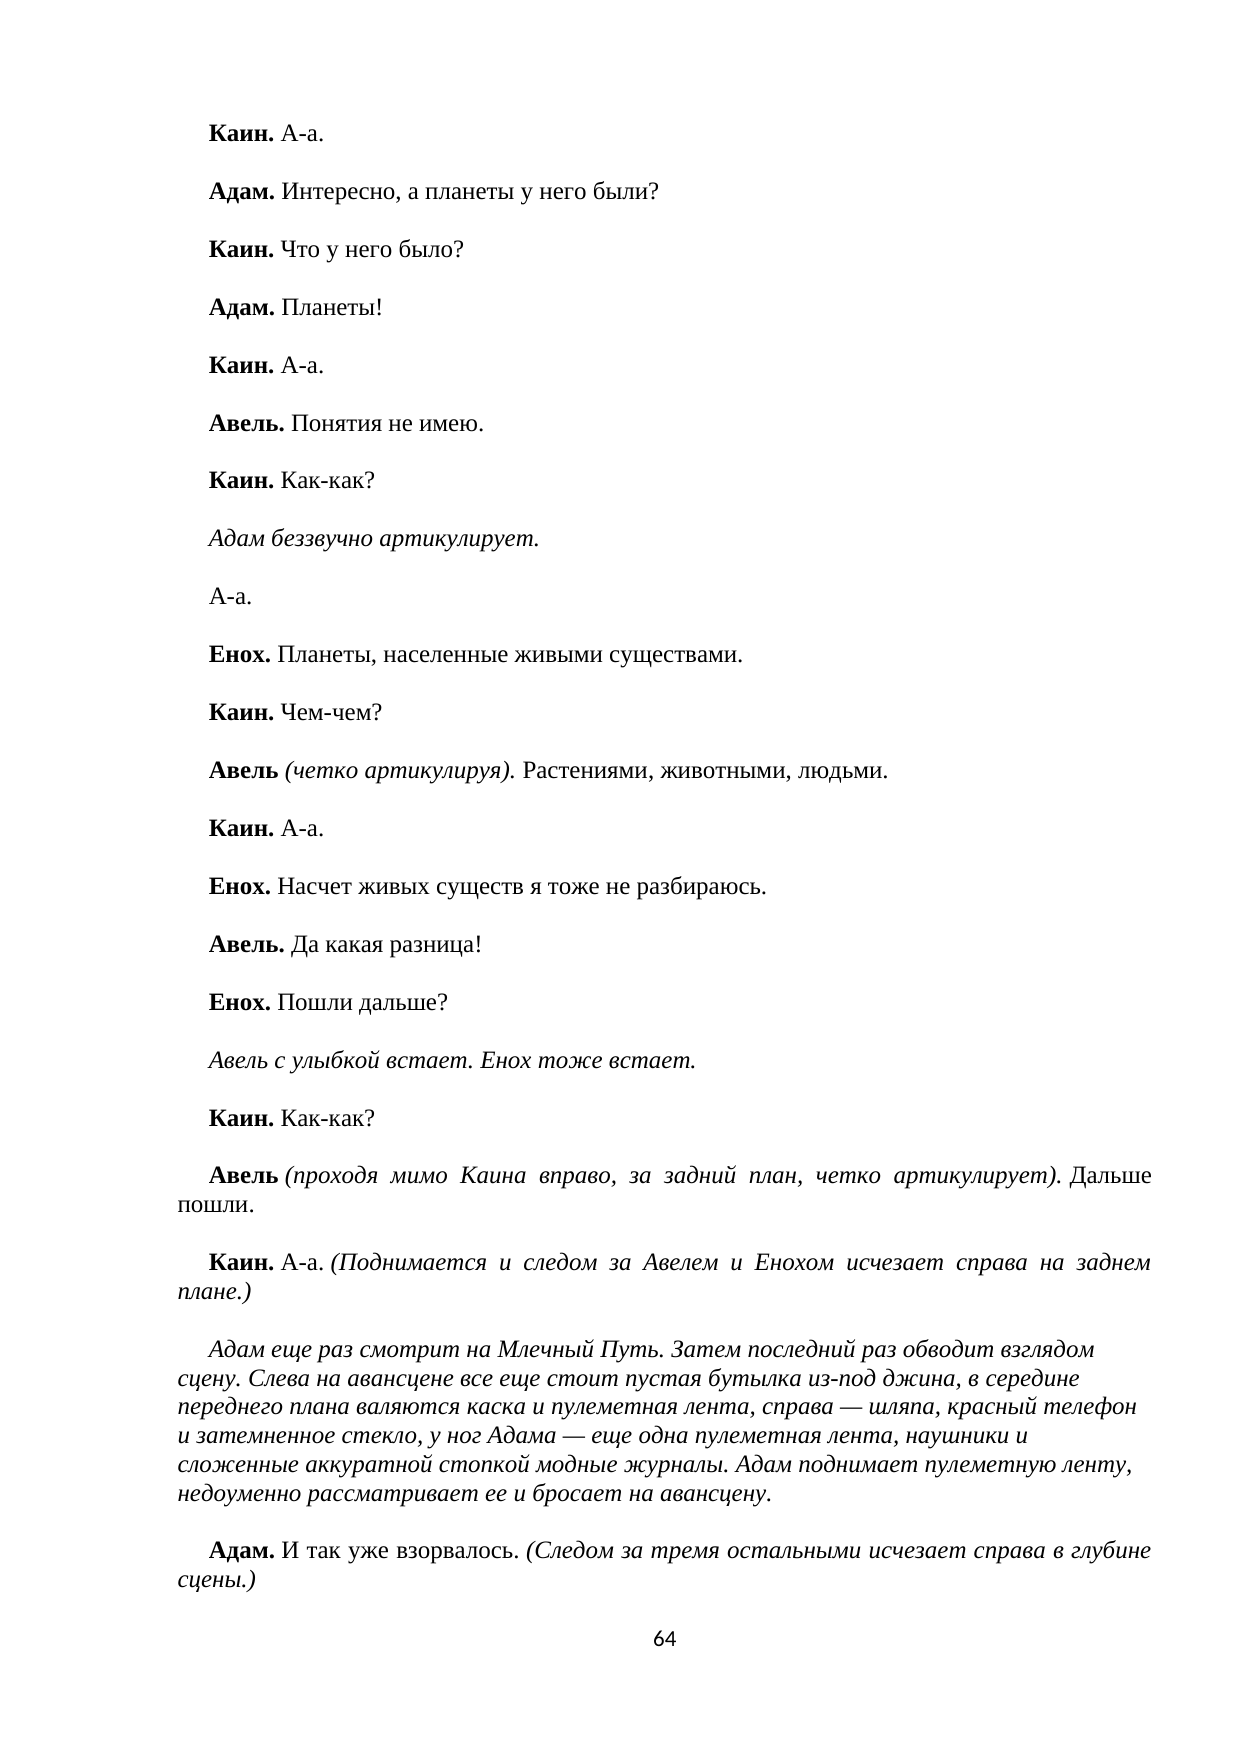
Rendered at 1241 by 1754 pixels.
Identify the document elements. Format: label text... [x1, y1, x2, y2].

text Адам. Интересно, а планеты у него были? [177, 176, 1152, 205]
text Адам беззвучно артикулирует. [177, 523, 1152, 552]
text Авель с улыбкой встает. Енох тоже встает. [177, 1045, 1152, 1073]
text Енох. Насчет живых существ я тоже не разбираюсь. [177, 871, 1152, 900]
text Адам. И так уже взорвалось. (Следом за тремя остальными исчезает справа в глубине сцены.) [177, 1536, 1152, 1593]
text Адам еще раз смотрит на Млечный Путь. Затем последний раз обводит взглядом сцену. Слева на авансцене все еще стоит пустая бутылка из-под джина, в середине переднего плана валяются каска и пулеметная лента, справа — шляпа, красный телефон и затемненное стекло, у ног Адама — еще одна пулеметная лента, наушники и сложенные аккуратной стопкой модные журналы. Адам поднимает пулеметную ленту, недоуменно рассматривает ее и бросает на авансцену. [177, 1334, 1152, 1506]
text Каин. Что у него было? [177, 234, 1152, 263]
text А-а. [177, 581, 1152, 610]
text Авель. Да какая разница! [177, 929, 1152, 958]
text Каин. А-а. [177, 350, 1152, 378]
text Каин. А-а. [177, 118, 1152, 147]
text Енох. Пошли дальше? [177, 987, 1152, 1016]
text Каин. Чем-чем? [177, 697, 1152, 726]
text Каин. А-а. [177, 813, 1152, 842]
text Авель. Понятия не имею. [177, 408, 1152, 436]
text Каин. А-а. (Поднимается и следом за Авелем и Енохом исчезает справа на заднем плане.) [177, 1247, 1152, 1305]
text Авель (проходя мимо Каина вправо, за задний план, четко артикулирует). Дальше пошли. [177, 1161, 1152, 1218]
text Енох. Планеты, населенные живыми существами. [177, 639, 1152, 668]
text Каин. Как-как? [177, 466, 1152, 494]
text Авель (четко артикулируя). Растениями, животными, людьми. [177, 755, 1152, 784]
text Адам. Планеты! [177, 292, 1152, 321]
text Каин. Как-как? [177, 1103, 1152, 1131]
